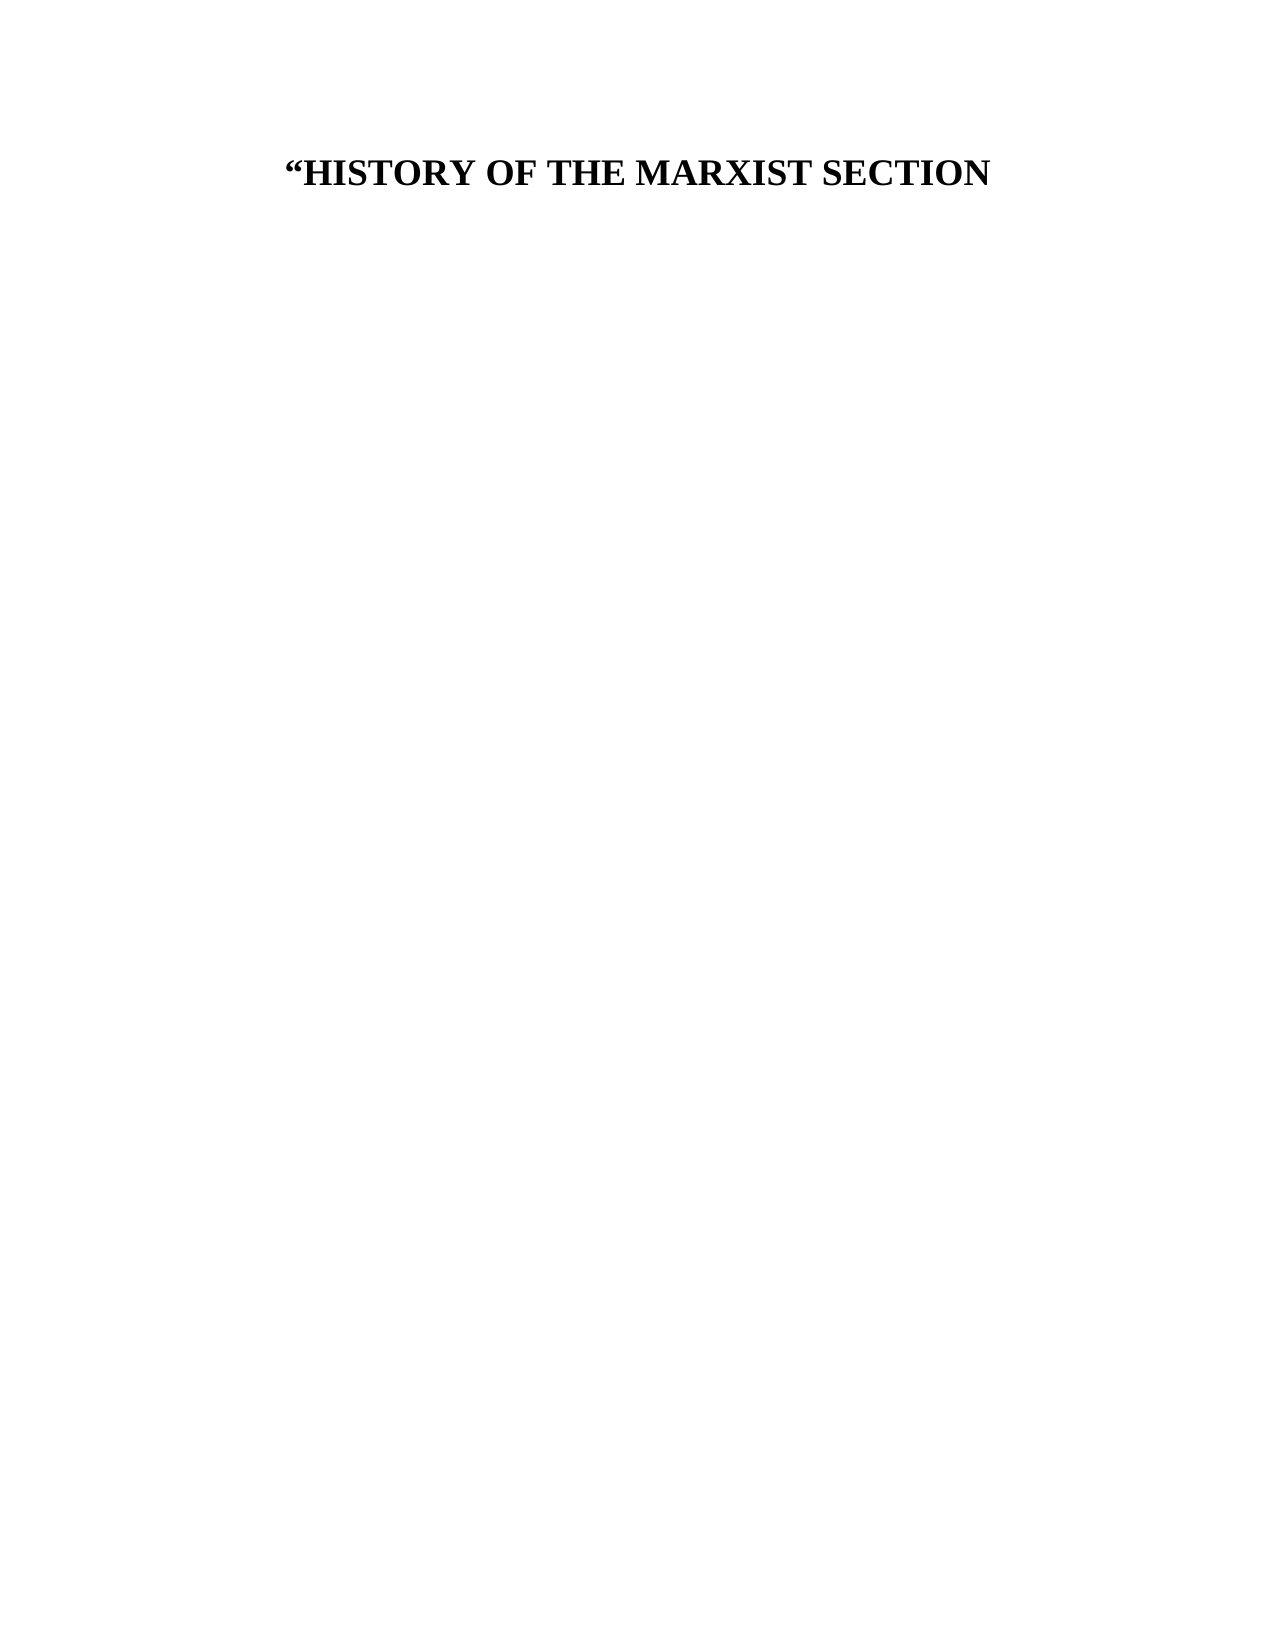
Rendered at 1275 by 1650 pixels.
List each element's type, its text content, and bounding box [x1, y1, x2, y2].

text “History of the Marxist Section [150, 150, 1125, 193]
